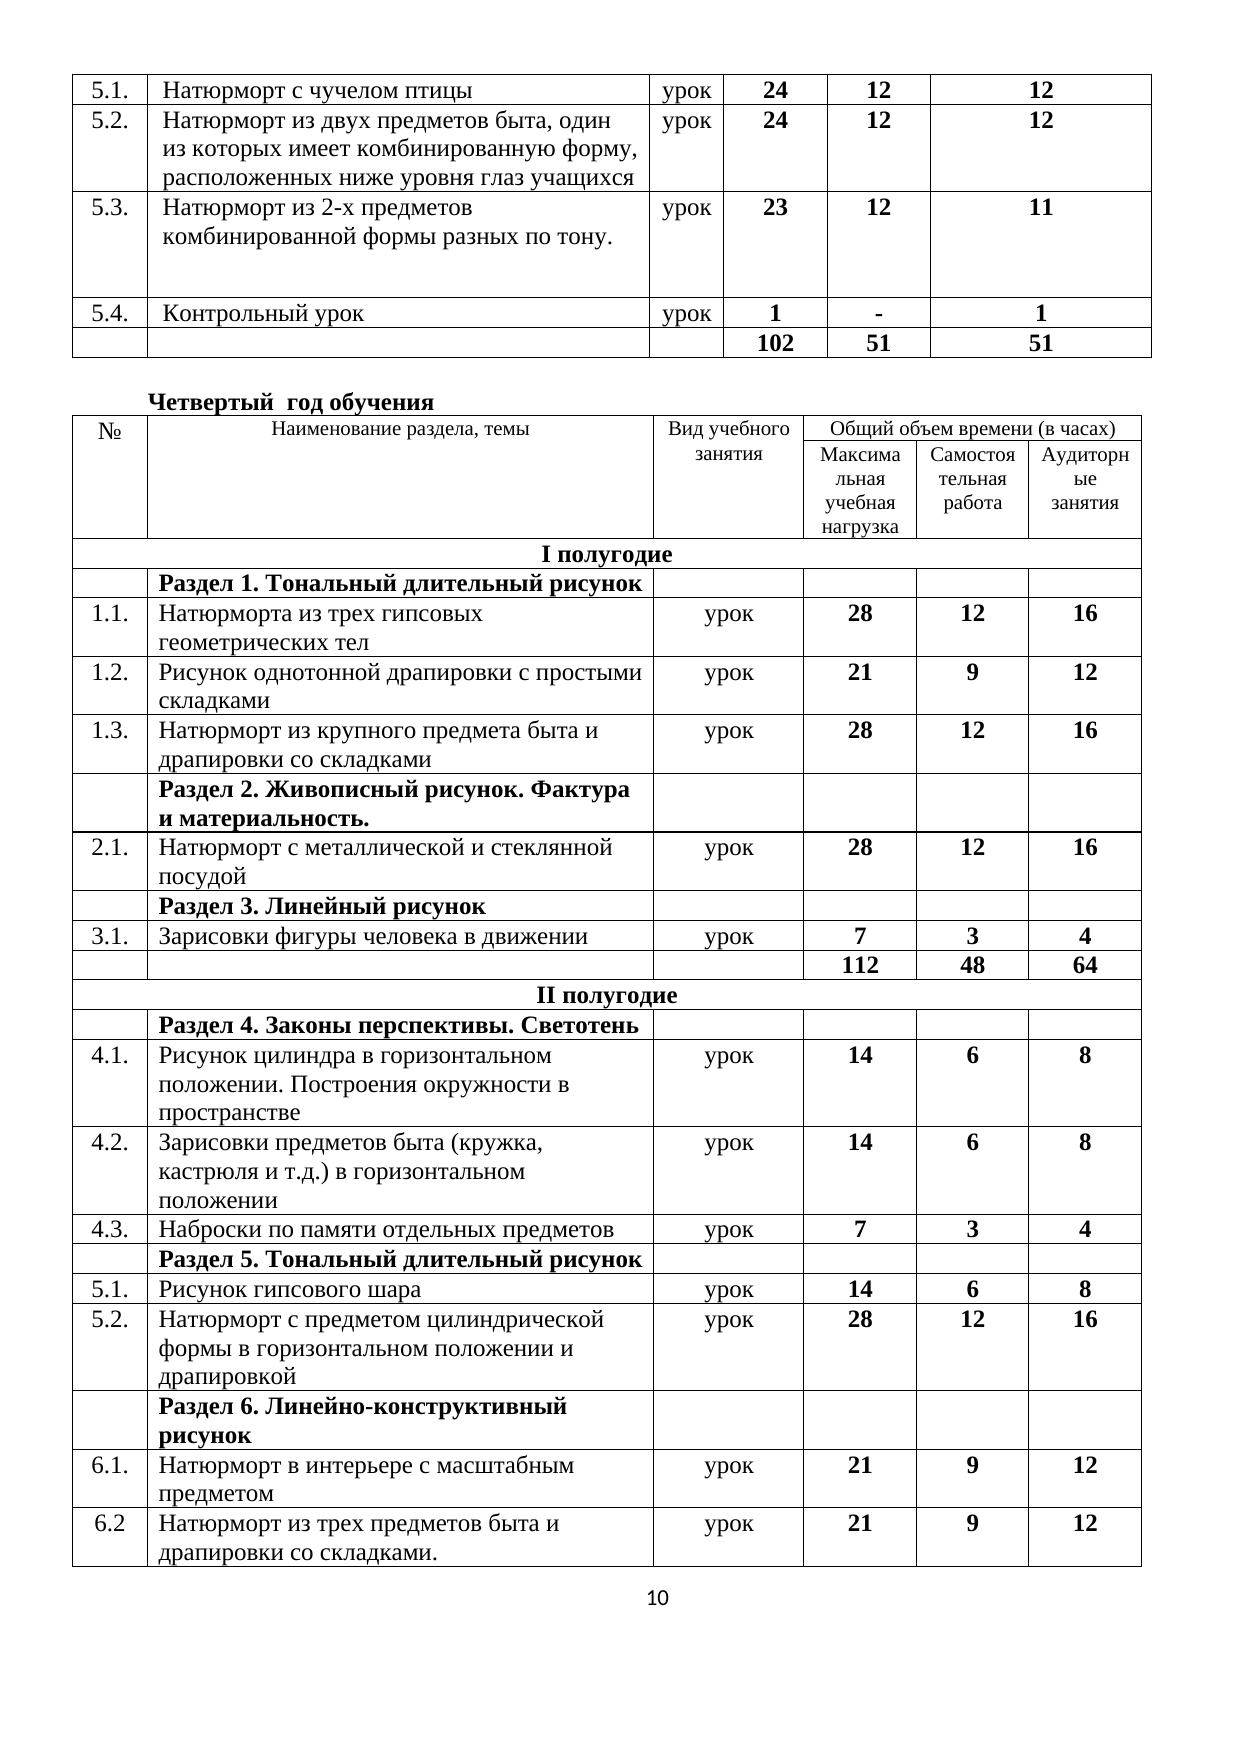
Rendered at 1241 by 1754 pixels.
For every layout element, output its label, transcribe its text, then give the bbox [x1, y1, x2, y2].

table_cell [654, 569, 803, 597]
table_cell 5.2. [73, 105, 147, 191]
table_cell [917, 891, 1028, 920]
table_cell 8 [1029, 1040, 1141, 1126]
table_cell [917, 1391, 1028, 1449]
table_cell [804, 1244, 916, 1273]
table_cell 21 [804, 1508, 916, 1566]
table_cell [73, 1010, 147, 1039]
table_cell 6 [917, 1274, 1028, 1303]
table_cell [650, 328, 723, 357]
table_cell Натюрморт из крупного предмета быта и драпировки со складками [148, 715, 653, 773]
table_cell [804, 569, 916, 597]
table_cell 5.1. [73, 75, 147, 104]
table_cell Раздел 4. Законы перспективы. Светотень [148, 1010, 653, 1039]
table_cell 51 [828, 328, 930, 357]
table_cell Раздел 6. Линейно-конструктивный рисунок [148, 1391, 653, 1449]
table_cell Зарисовки фигуры человека в движении [148, 921, 653, 949]
table_cell 3.1. [73, 921, 147, 949]
table_cell урок [654, 1040, 803, 1126]
table_cell 6.2 [73, 1508, 147, 1566]
table_cell урок [654, 1450, 803, 1507]
table_cell [917, 569, 1028, 597]
table_cell урок [654, 1304, 803, 1390]
table_cell 5.1. [73, 1274, 147, 1303]
table_cell 11 [931, 192, 1151, 297]
table_cell Рисунок гипсового шара [148, 1274, 653, 1303]
table_cell 12 [917, 833, 1028, 890]
table_cell Рисунок цилиндра в горизонтальном положении. Построения окружности в пространстве [148, 1040, 653, 1126]
table_cell 4.3. [73, 1215, 147, 1243]
table_cell 9 [917, 1450, 1028, 1507]
table_cell 12 [931, 105, 1151, 191]
table_cell урок [650, 192, 723, 297]
table_cell урок [654, 921, 803, 949]
table_cell [804, 774, 916, 831]
table_cell Максимальная учебная нагрузка [804, 441, 916, 538]
table_cell [654, 951, 803, 979]
table_cell [917, 1010, 1028, 1039]
table_cell 12 [917, 715, 1028, 773]
table_cell [1029, 569, 1141, 597]
table_header Наименование раздела, темы [148, 416, 653, 538]
table_cell Раздел 2. Живописный рисунок. Фактура и материальность. [148, 774, 653, 831]
table_cell 28 [804, 598, 916, 656]
table_cell 28 [804, 1304, 916, 1390]
table_cell Натюрморт с чучелом птицы [148, 75, 649, 104]
table_cell 5.3. [73, 192, 147, 297]
table_cell 16 [1029, 833, 1141, 890]
table_cell Контрольный урок [148, 298, 649, 327]
table_cell 6 [917, 1127, 1028, 1213]
table_cell II полугодие [73, 980, 1141, 1009]
table_cell 12 [828, 75, 930, 104]
table_header № [73, 416, 147, 538]
table_cell 16 [1029, 1304, 1141, 1390]
table_cell 12 [1029, 1508, 1141, 1566]
table_cell урок [654, 657, 803, 714]
table_cell 12 [1029, 1450, 1141, 1507]
table_cell 14 [804, 1040, 916, 1126]
table_cell 2.1. [73, 833, 147, 890]
table_cell 28 [804, 715, 916, 773]
table_cell [148, 328, 649, 357]
table_cell Натюрморт в интерьере с масштабным предметом [148, 1450, 653, 1507]
table_cell 21 [804, 1450, 916, 1507]
table_cell 5.2. [73, 1304, 147, 1390]
table_cell 1.3. [73, 715, 147, 773]
table_cell Самостоятельная работа [917, 441, 1028, 538]
table_cell урок [654, 1215, 803, 1243]
table_cell 23 [724, 192, 827, 297]
table_cell урок [650, 105, 723, 191]
table_cell 1 [724, 298, 827, 327]
table_cell Рисунок однотонной драпировки с простыми складками [148, 657, 653, 714]
table_cell [73, 891, 147, 920]
table_cell 5.4. [73, 298, 147, 327]
table_cell Наброски по памяти отдельных предметов [148, 1215, 653, 1243]
table_cell Натюрморт из трех предметов быта и драпировки со складками. [148, 1508, 653, 1566]
table_cell 4 [1029, 1215, 1141, 1243]
table_cell [1029, 774, 1141, 831]
table_cell 12 [917, 1304, 1028, 1390]
table_cell 8 [1029, 1127, 1141, 1213]
table_cell Раздел 3. Линейный рисунок [148, 891, 653, 920]
table_cell 51 [931, 328, 1151, 357]
table_cell 24 [724, 105, 827, 191]
table_cell [917, 1244, 1028, 1273]
table_cell [917, 774, 1028, 831]
table_cell Раздел 5. Тональный длительный рисунок [148, 1244, 653, 1273]
table_cell [73, 328, 147, 357]
table_cell урок [654, 715, 803, 773]
table_cell 28 [804, 833, 916, 890]
table_cell [73, 951, 147, 979]
table_cell Натюрморта из трех гипсовых геометрических тел [148, 598, 653, 656]
table_cell [654, 774, 803, 831]
table_cell [654, 891, 803, 920]
table_cell 8 [1029, 1274, 1141, 1303]
table_cell Натюрморт с металлической и стеклянной посудой [148, 833, 653, 890]
table_cell I полугодие [73, 539, 1141, 567]
table_cell 4.2. [73, 1127, 147, 1213]
table_cell 24 [724, 75, 827, 104]
table_cell 1 [931, 298, 1151, 327]
table_cell 14 [804, 1127, 916, 1213]
table_cell [654, 1391, 803, 1449]
table_cell 112 [804, 951, 916, 979]
table_cell Натюрморт из 2-х предметов комбинированной формы разных по тону. [148, 192, 649, 297]
table_cell 6 [917, 1040, 1028, 1126]
table_cell [804, 1010, 916, 1039]
table_cell 4.1. [73, 1040, 147, 1126]
table_cell - [828, 298, 930, 327]
table_cell Натюрморт из двух предметов быта, один из которых имеет комбинированную форму, расположенных ниже уровня глаз учащихся [148, 105, 649, 191]
table_cell 9 [917, 1508, 1028, 1566]
table_cell 64 [1029, 951, 1141, 979]
table_cell [73, 1391, 147, 1449]
table_cell урок [654, 833, 803, 890]
table_header Общий объем времени (в часах) [804, 416, 1141, 440]
table_cell урок [654, 1274, 803, 1303]
table_cell Натюрморт с предметом цилиндрической формы в горизонтальном положении и драпировкой [148, 1304, 653, 1390]
table_cell [1029, 1244, 1141, 1273]
table_cell Аудиторные занятия [1029, 441, 1141, 538]
table_cell урок [654, 1508, 803, 1566]
table_cell урок [650, 298, 723, 327]
table_cell 12 [931, 75, 1151, 104]
table_cell [1029, 1391, 1141, 1449]
table_cell 102 [724, 328, 827, 357]
table_cell [73, 569, 147, 597]
table_cell Раздел 1. Тональный длительный рисунок [148, 569, 653, 597]
table_cell [804, 1391, 916, 1449]
table_cell 3 [917, 921, 1028, 949]
table_cell 48 [917, 951, 1028, 979]
table_cell [804, 891, 916, 920]
table_cell [148, 951, 653, 979]
table_cell [654, 1010, 803, 1039]
table_cell урок [650, 75, 723, 104]
table_cell урок [654, 1127, 803, 1213]
table_cell урок [654, 598, 803, 656]
table_cell 4 [1029, 921, 1141, 949]
text Четвертый год обучения [148, 387, 1167, 415]
table_cell [73, 774, 147, 831]
table_cell 3 [917, 1215, 1028, 1243]
table_cell 1.2. [73, 657, 147, 714]
table_cell 21 [804, 657, 916, 714]
table_cell 6.1. [73, 1450, 147, 1507]
table_cell [73, 1244, 147, 1273]
table_cell 1.1. [73, 598, 147, 656]
table_cell 14 [804, 1274, 916, 1303]
table_cell 12 [917, 598, 1028, 656]
table_cell 16 [1029, 715, 1141, 773]
table_cell 12 [828, 192, 930, 297]
table_cell [654, 1244, 803, 1273]
table_cell Зарисовки предметов быта (кружка, кастрюля и т.д.) в горизонтальном положении [148, 1127, 653, 1213]
table_cell 16 [1029, 598, 1141, 656]
table_cell 12 [828, 105, 930, 191]
table_cell 9 [917, 657, 1028, 714]
table_cell [1029, 891, 1141, 920]
table_cell 12 [1029, 657, 1141, 714]
table_cell 7 [804, 1215, 916, 1243]
table_header Вид учебного занятия [654, 416, 803, 538]
table_cell 7 [804, 921, 916, 949]
table_cell [1029, 1010, 1141, 1039]
